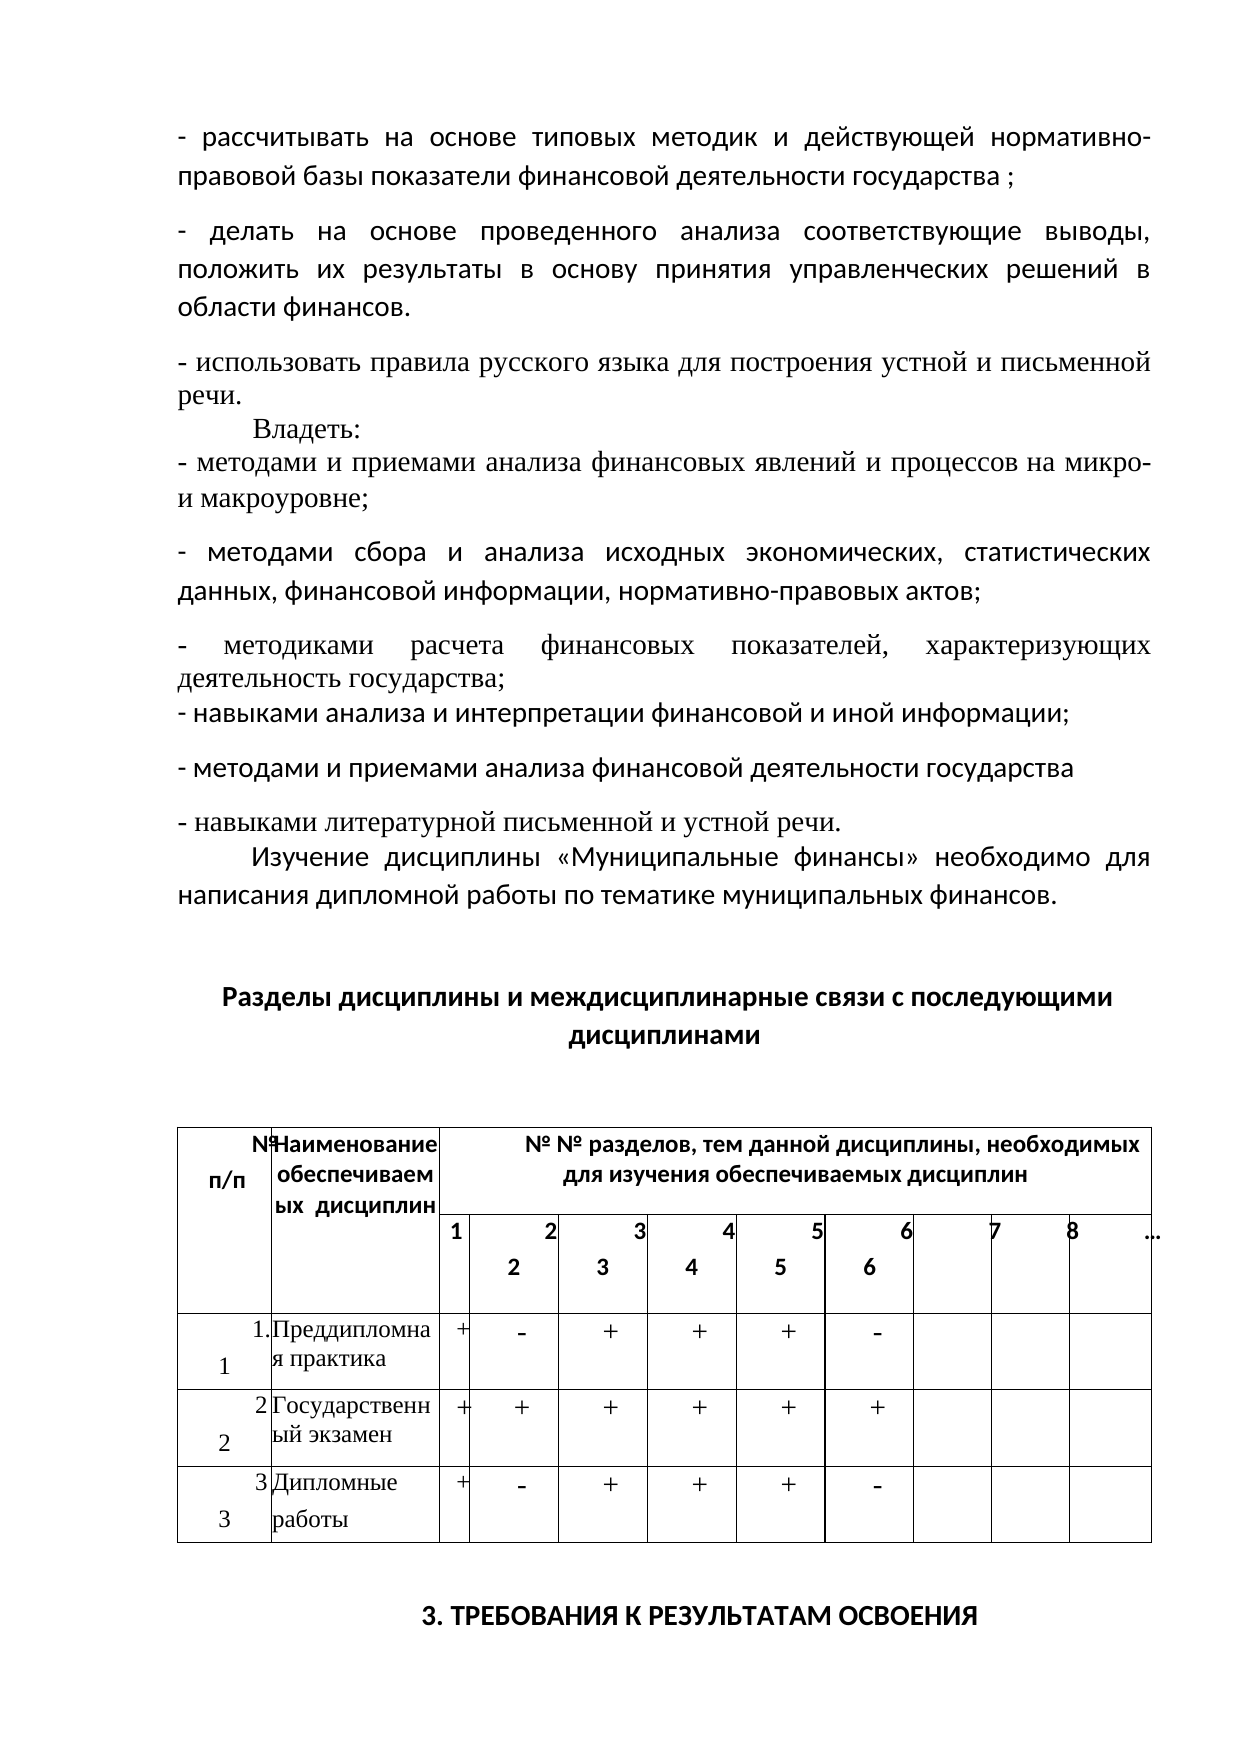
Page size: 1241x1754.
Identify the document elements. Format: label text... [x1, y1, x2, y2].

list - навыками литературной письменной и устной речи. [177, 804, 1152, 838]
text - рассчитывать на основе типовых методик и действующей нормативно-правовой базы показатели финансовой деятельности государства ; [177, 118, 1152, 192]
table_cell + [737, 1467, 824, 1542]
table_cell + [559, 1390, 647, 1466]
text - методиками расчета финансовых показателей, характеризующих деятельность государства; [177, 627, 1152, 694]
table_cell [914, 1467, 991, 1542]
table_cell + [470, 1390, 558, 1466]
text - навыками анализа и интерпретации финансовой и иной информации; [177, 694, 1152, 729]
table_cell + [648, 1467, 736, 1542]
table_cell 22 [178, 1390, 271, 1466]
text 3. Требования к результатам освоения [177, 1597, 1152, 1632]
table_cell - [826, 1314, 913, 1389]
table_cell - [470, 1314, 558, 1389]
table_cell + [648, 1390, 736, 1466]
table_cell 33 [178, 1467, 271, 1542]
table_header Наименование обеспечиваемых дисциплин [272, 1128, 439, 1313]
table_cell 55 [737, 1215, 824, 1313]
table_cell [914, 1390, 991, 1466]
table_cell + [737, 1390, 824, 1466]
table_cell 1.1 [178, 1314, 271, 1389]
table_cell + [559, 1467, 647, 1542]
table_cell Преддипломная практика [272, 1314, 439, 1389]
table_cell - [470, 1467, 558, 1542]
table_cell [992, 1314, 1069, 1389]
table_cell + [440, 1314, 469, 1389]
table_cell 8 [992, 1215, 1069, 1313]
text - делать на основе проведенного анализа соответствующие выводы, положить их результаты в основу принятия управленческих решений в области финансов. [177, 212, 1152, 324]
table_cell … [1070, 1215, 1151, 1313]
table_cell 1 [440, 1215, 469, 1313]
table_cell [1070, 1467, 1151, 1542]
table_cell + [559, 1314, 647, 1389]
table_cell 7 [914, 1215, 991, 1313]
table_cell 66 [826, 1215, 913, 1313]
table_header № № разделов, тем данной дисциплины, необходимых для изучения обеспечиваемых дисциплин [440, 1128, 1151, 1214]
table_cell + [648, 1314, 736, 1389]
table_cell [992, 1390, 1069, 1466]
text - методами и приемами анализа финансовых явлений и процессов на микро- и макроуровне; [177, 444, 1152, 514]
table_cell - [826, 1467, 913, 1542]
text - использовать правила русского языка для построения устной и письменной речи. [177, 344, 1152, 411]
table_cell [1070, 1314, 1151, 1389]
table_cell [914, 1314, 991, 1389]
table_cell + [440, 1390, 469, 1466]
table_cell Государственный экзамен [272, 1390, 439, 1466]
table_cell 22 [470, 1215, 558, 1313]
text Разделы дисциплины и междисциплинарные связи с последующими дисциплинами [177, 978, 1152, 1052]
table_cell + [737, 1314, 824, 1389]
table_cell + [826, 1390, 913, 1466]
table_cell 44 [648, 1215, 736, 1313]
table_cell 33 [559, 1215, 647, 1313]
table_cell [1070, 1390, 1151, 1466]
table_cell [992, 1467, 1069, 1542]
text - методами и приемами анализа финансовой деятельности государства [177, 749, 1152, 784]
text - методами сбора и анализа исходных экономических, статистических данных, финансовой информации, нормативно-правовых актов; [177, 533, 1152, 607]
table_header № п/п [178, 1128, 271, 1313]
table_cell Дипломные работы [272, 1467, 439, 1542]
text Изучение дисциплины «Муниципальные финансы» необходимо для написания дипломной работы по тематике муниципальных финансов. [177, 838, 1152, 912]
table_cell + [440, 1467, 469, 1542]
list Владеть: [177, 411, 1152, 444]
